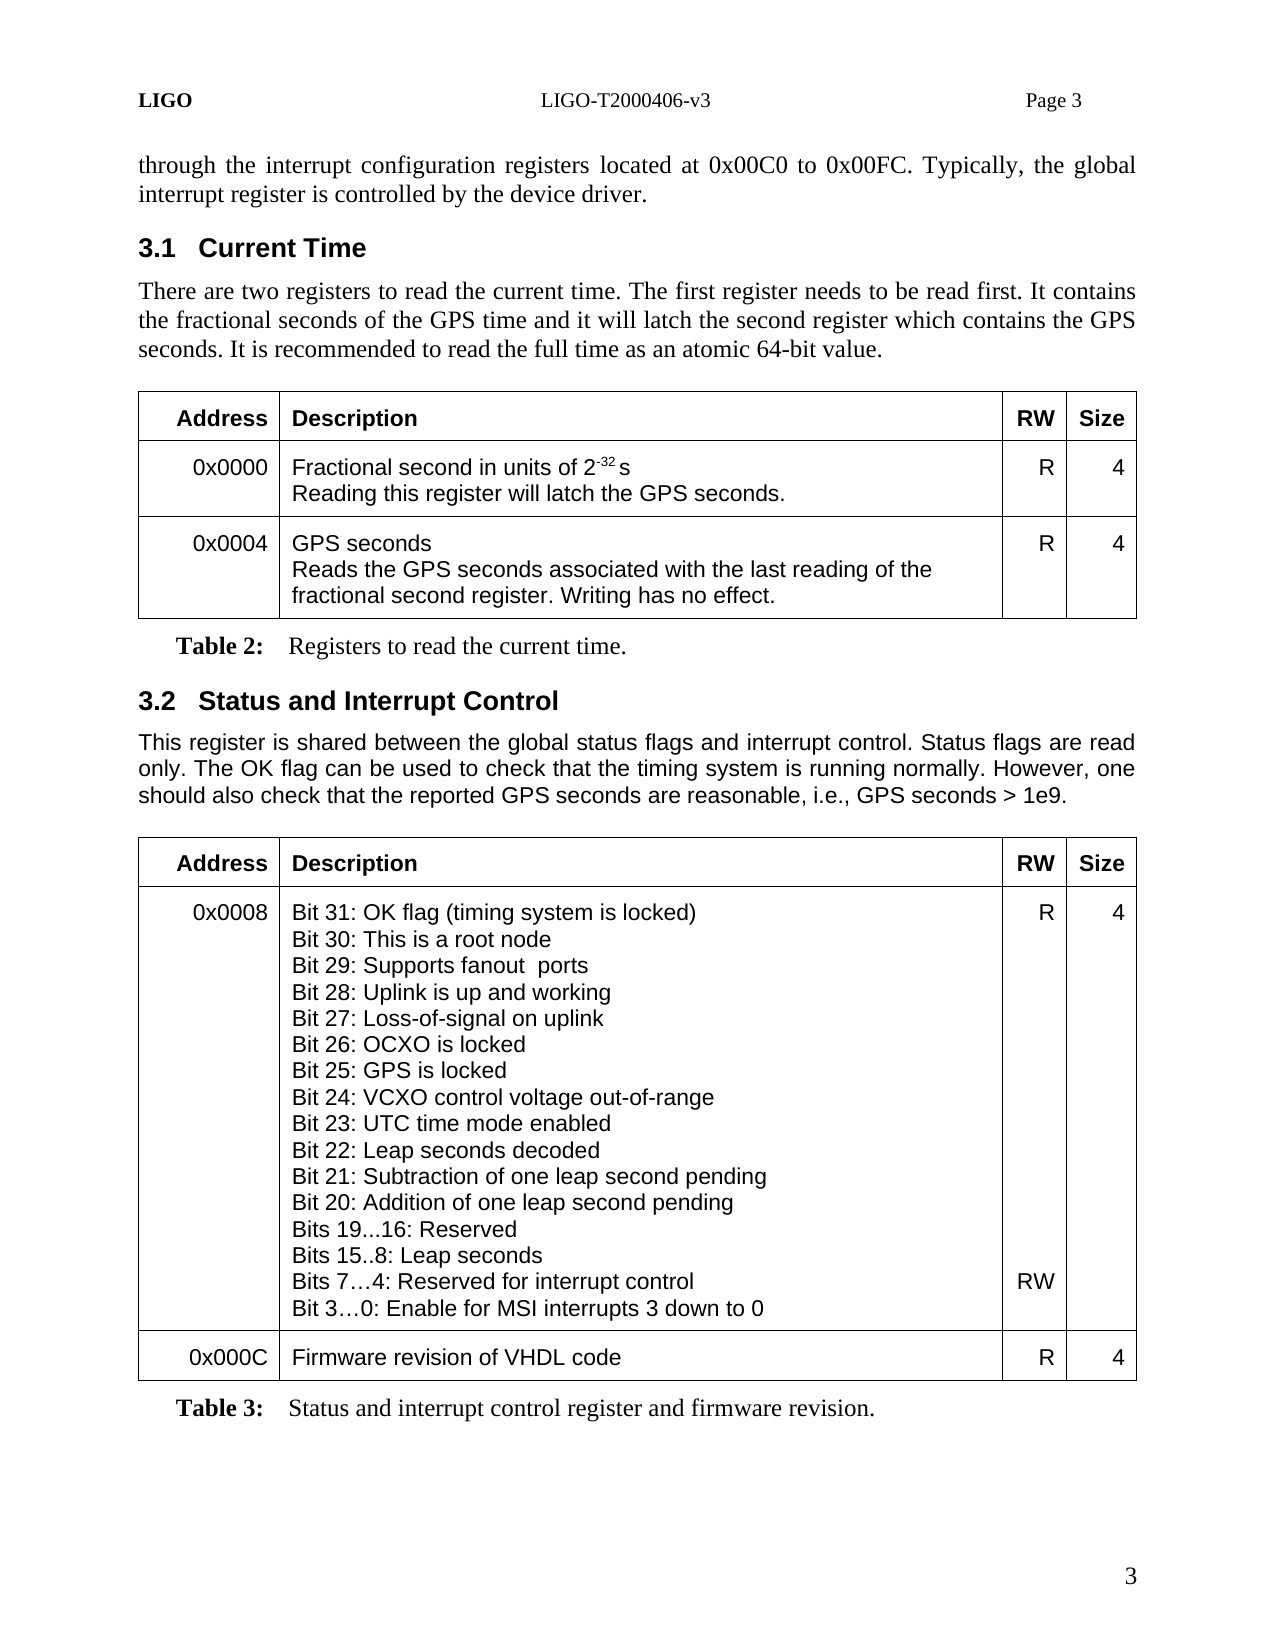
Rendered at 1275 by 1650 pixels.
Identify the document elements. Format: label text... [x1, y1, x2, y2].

table_cell 0x0008 [139, 887, 279, 1330]
table_cell Fractional second in units of 2-32 s Reading this register will latch the GPS seconds. [280, 441, 1002, 516]
table_cell 4 [1067, 517, 1136, 618]
table_header RW [1003, 838, 1066, 886]
text Status and interrupt control register and firmware revision. [176, 1393, 1137, 1422]
table_cell 0x0000 [139, 441, 279, 516]
table_header Address [139, 838, 279, 886]
table_cell 4 [1067, 1331, 1136, 1379]
table_cell R [1003, 517, 1066, 618]
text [138, 150, 1137, 207]
table_cell 4 [1067, 441, 1136, 516]
text This register is shared between the global status flags and interrupt control. Status flags are read only. The OK flag can be used to check that the timing system is running normally. However, one should also check that the reported GPS seconds are reasonable, i.e., GPS seconds > 1e9. [138, 729, 1137, 808]
table_cell R [1003, 1331, 1066, 1379]
table_cell Bit 31: OK flag (timing system is locked) Bit 30: This is a root node Bit 29: Supports fanout ports Bit 28: Uplink is up and working Bit 27: Loss-of-signal on uplink Bit 26: OCXO is locked Bit 25: GPS is locked Bit 24: VCXO control voltage out-of-range Bit 23: UTC time mode enabled Bit 22: Leap seconds decoded Bit 21: Subtraction of one leap second pending Bit 20: Addition of one leap second pending Bits 19...16: Reserved Bits 15..8: Leap seconds Bits 7…4: Reserved for interrupt control Bit 3…0: Enable for MSI interrupts 3 down to 0 [280, 887, 1002, 1330]
table_cell GPS seconds Reads the GPS seconds associated with the last reading of the fractional second register. Writing has no effect. [280, 517, 1002, 618]
table_cell 0x0004 [139, 517, 279, 618]
table_header Size [1067, 392, 1136, 440]
table_cell R RW [1003, 887, 1066, 1330]
table_cell 4 [1067, 887, 1136, 1330]
table_header Address [139, 392, 279, 440]
table_header Size [1067, 838, 1136, 886]
subtitle Current Time [138, 232, 1137, 264]
table_header RW [1003, 392, 1066, 440]
table_header Description [280, 838, 1002, 886]
table_header Description [280, 392, 1002, 440]
table_cell R [1003, 441, 1066, 516]
subtitle Status and Interrupt Control [138, 685, 1137, 716]
table_cell Firmware revision of VHDL code [280, 1331, 1002, 1379]
table_cell 0x000C [139, 1331, 279, 1379]
text There are two registers to read the current time. The first register needs to be read first. It contains the fractional seconds of the GPS time and it will latch the second register which contains the GPS seconds. It is recommended to read the full time as an atomic 64-bit value. [138, 276, 1137, 362]
text Registers to read the current time. [176, 631, 1137, 660]
